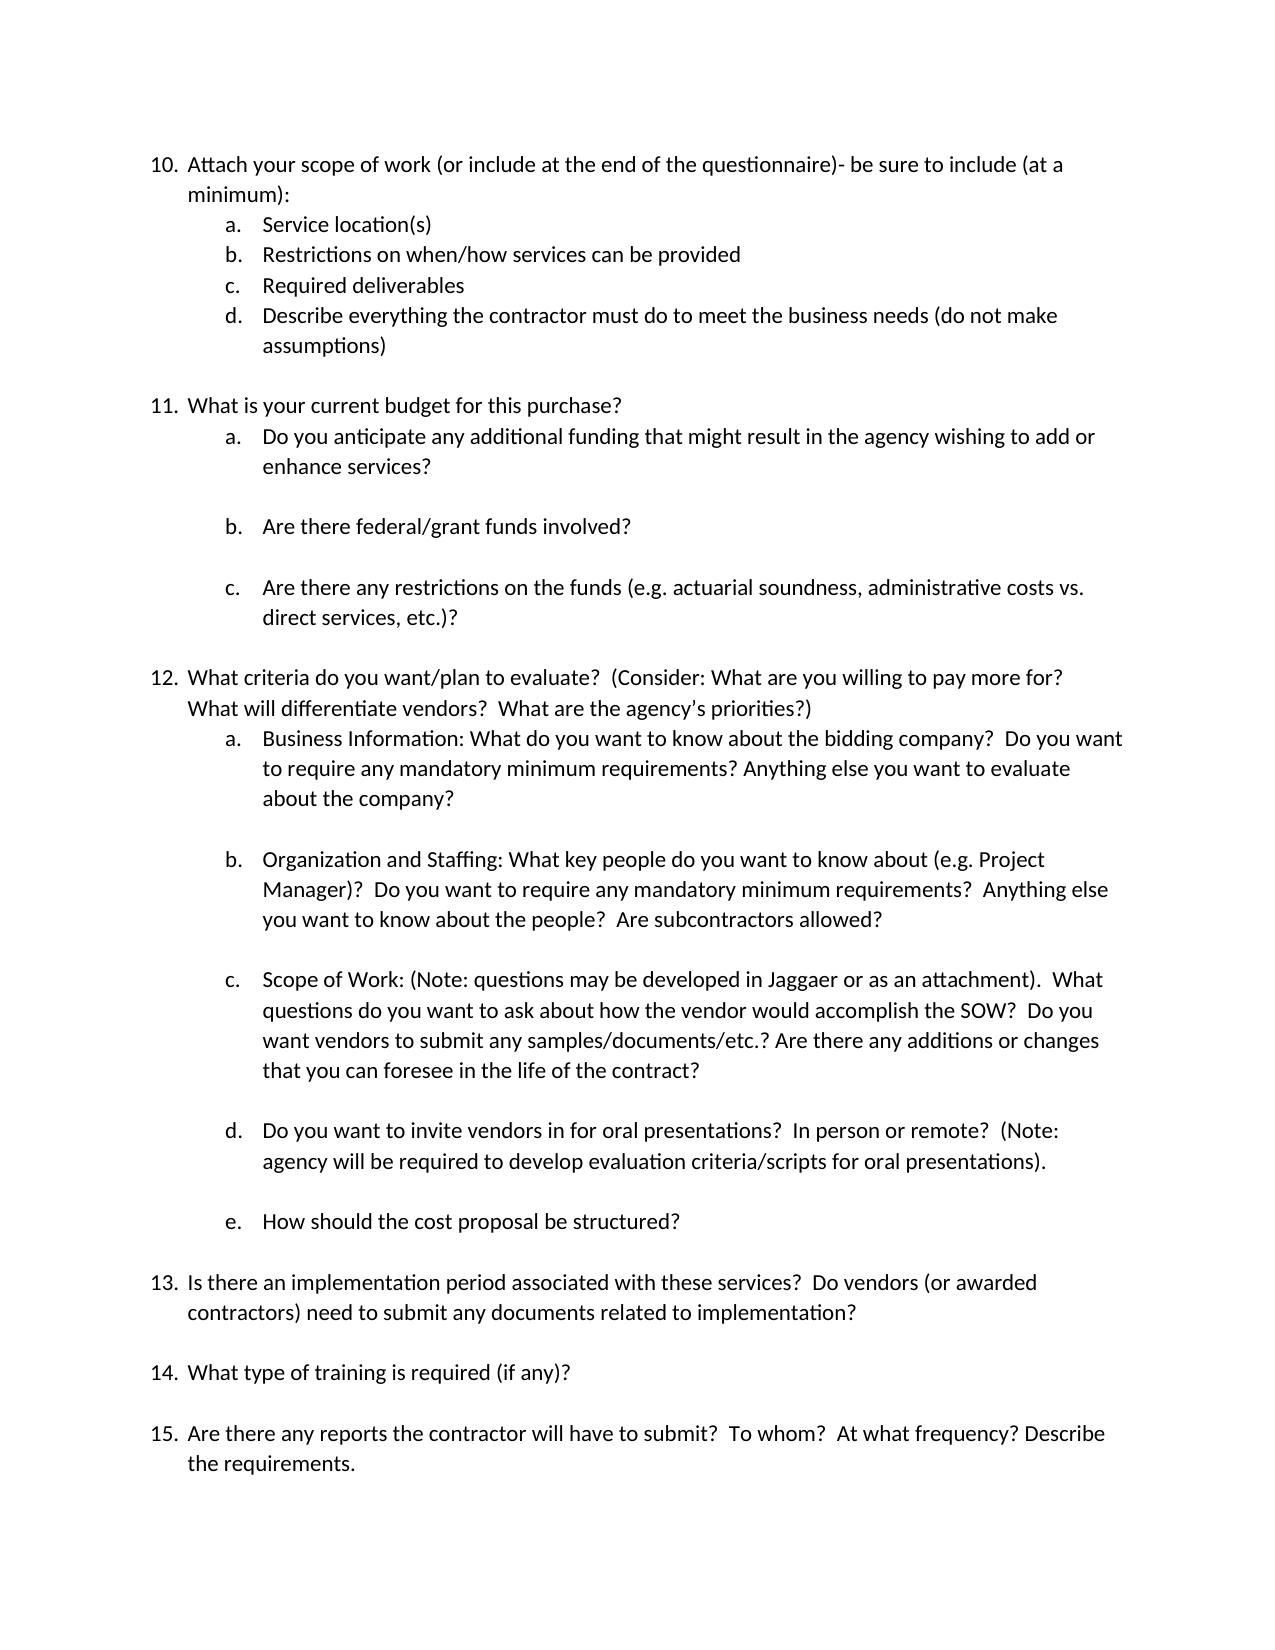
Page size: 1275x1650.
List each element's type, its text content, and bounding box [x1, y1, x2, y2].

list Restrictions on when/how services can be provided [225, 241, 1125, 269]
list What type of training is required (if any)? [150, 1358, 1125, 1386]
list Service location(s) [225, 210, 1125, 238]
list Are there any restrictions on the funds (e.g. actuarial soundness, administrative costs vs. direct services, etc.)? [225, 573, 1125, 631]
list How should the cost proposal be structured? [225, 1207, 1125, 1235]
list Describe everything the contractor must do to meet the business needs (do not make assumptions) [225, 301, 1125, 359]
list Attach your scope of work (or include at the end of the questionnaire)- be sure to include (at a minimum): [150, 150, 1125, 208]
list What is your current budget for this purchase? [150, 392, 1125, 420]
list Are there federal/grant funds involved? [225, 512, 1125, 541]
list Do you want to invite vendors in for oral presentations? In person or remote? (Note: agency will be required to develop evaluation criteria/scripts for oral presentations). [225, 1117, 1125, 1175]
list What criteria do you want/plan to evaluate? (Consider: What are you willing to pay more for? What will differentiate vendors? What are the agency’s priorities?) [150, 663, 1125, 722]
list Organization and Staffing: What key people do you want to know about (e.g. Project Manager)? Do you want to require any mandatory minimum requirements? Anything else you want to know about the people? Are subcontractors allowed? [225, 845, 1125, 933]
list Are there any reports the contractor will have to submit? To whom? At what frequency? Describe the requirements. [150, 1419, 1125, 1477]
list Scope of Work: (Note: questions may be developed in Jaggaer or as an attachment). What questions do you want to ask about how the vendor would accomplish the SOW? Do you want vendors to submit any samples/documents/etc.? Are there any additions or changes that you can foresee in the life of the contract? [225, 966, 1125, 1084]
list Is there an implementation period associated with these services? Do vendors (or awarded contractors) need to submit any documents related to implementation? [150, 1268, 1125, 1326]
list Do you anticipate any additional funding that might result in the agency wishing to add or enhance services? [225, 422, 1125, 480]
list Business Information: What do you want to know about the bidding company? Do you want to require any mandatory minimum requirements? Anything else you want to evaluate about the company? [225, 724, 1125, 812]
list Required deliverables [225, 271, 1125, 299]
